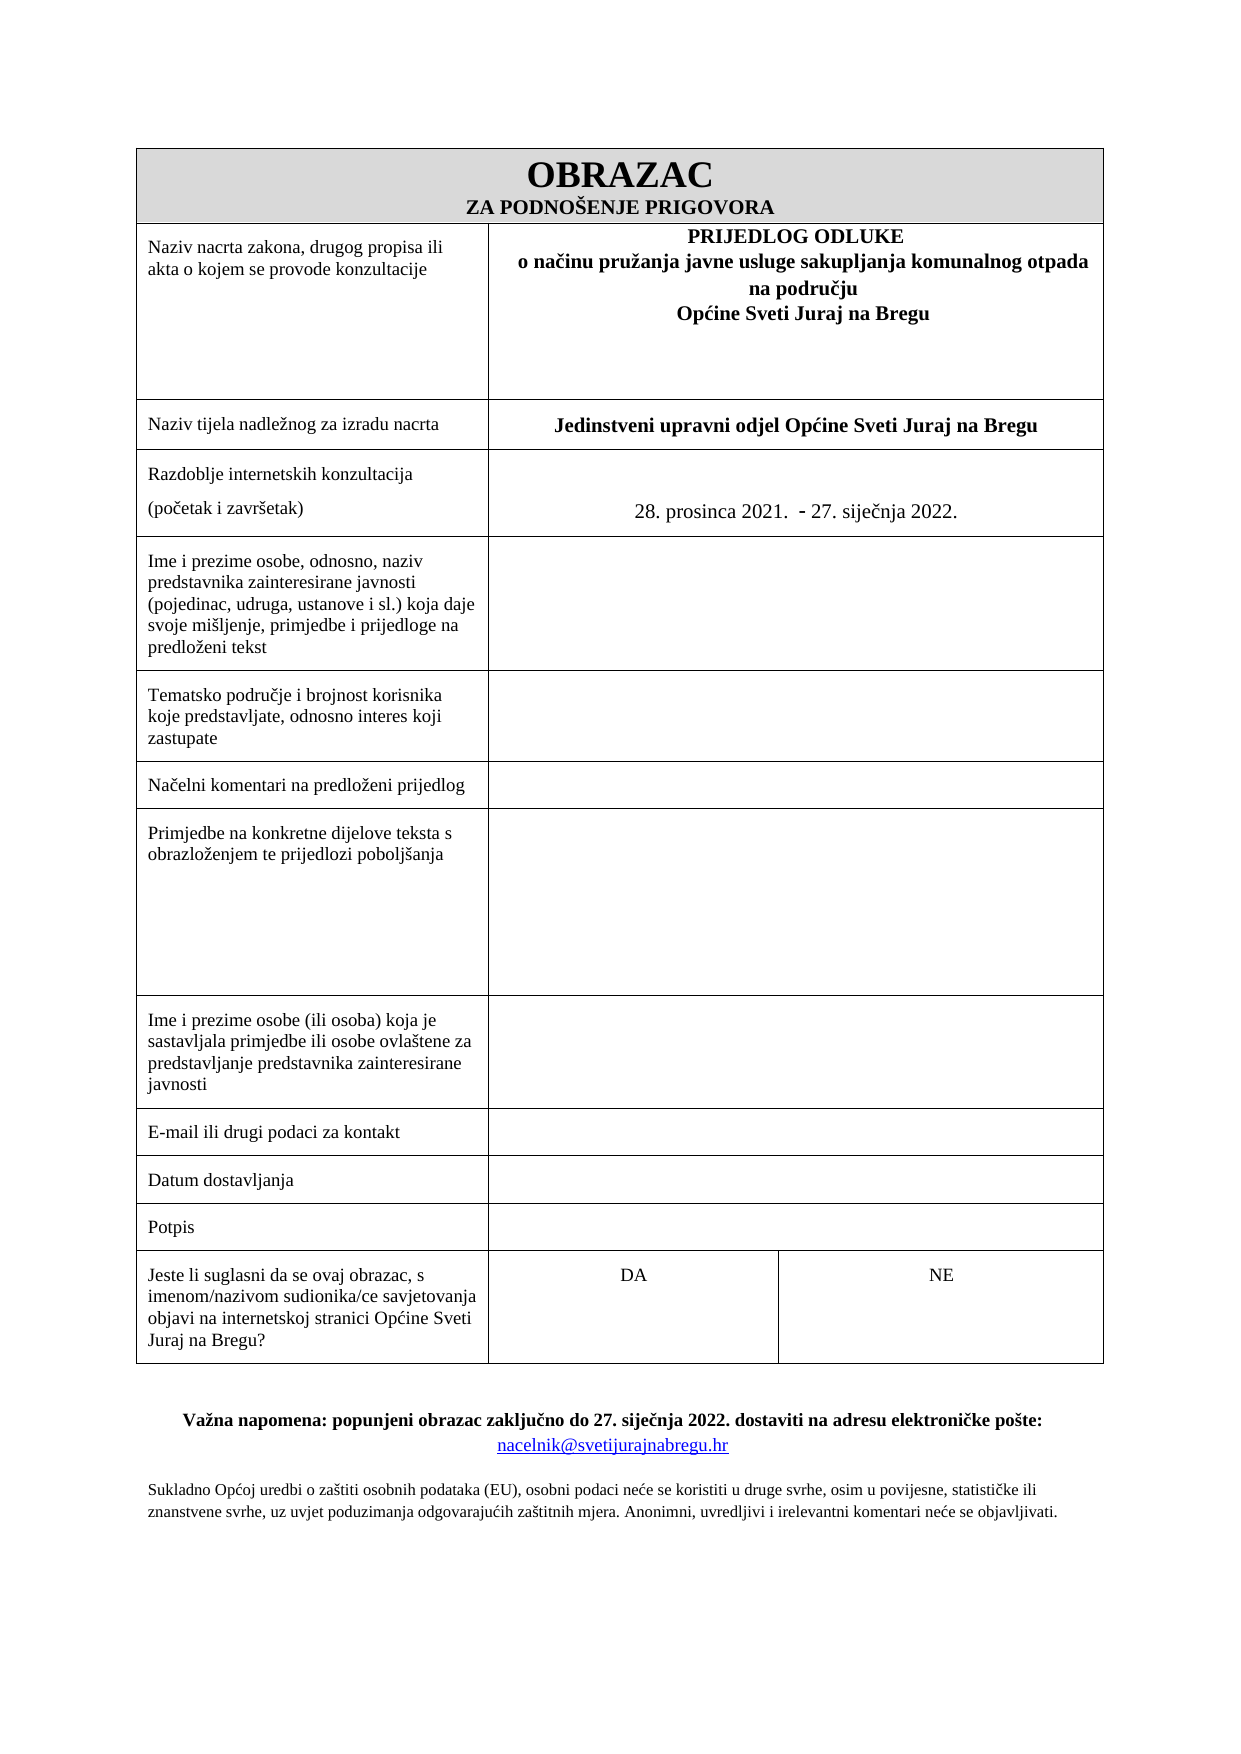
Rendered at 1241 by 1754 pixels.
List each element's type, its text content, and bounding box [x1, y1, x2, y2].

table_cell Naziv tijela nadležnog za izradu nacrta [137, 400, 488, 449]
text Sukladno Općoj uredbi o zaštiti osobnih podataka (EU), osobni podaci neće se koristiti u druge svrhe, osim u povijesne, statističke ili znanstvene svrhe, uz uvjet poduzimanja odgovarajućih zaštitnih mjera. Anonimni, uvredljivi i irelevantni komentari neće se objavljivati. [148, 1479, 1093, 1521]
text Važna napomena: popunjeni obrazac zaključno do 27. siječnja 2022. dostaviti na adresu elektroničke pošte: nacelnik@svetijurajnabregu.hr [133, 1409, 1093, 1456]
table_cell [489, 537, 1103, 670]
table_cell Naziv nacrta zakona, drugog propisa ili akta o kojem se provode konzultacije [137, 224, 488, 399]
table_cell [489, 762, 1103, 808]
table_cell [489, 1109, 1103, 1155]
table_cell Jedinstveni upravni odjel Općine Sveti Juraj na Bregu [489, 400, 1103, 449]
table_cell E-mail ili drugi podaci za kontakt [137, 1109, 488, 1155]
table_cell Tematsko područje i brojnost korisnika koje predstavljate, odnosno interes koji zastupate [137, 671, 488, 761]
table_cell Ime i prezime osobe (ili osoba) koja je sastavljala primjedbe ili osobe ovlaštene za predstavljanje predstavnika zainteresirane javnosti [137, 996, 488, 1107]
table_cell 28. prosinca 2021. 27. siječnja 2022. [489, 450, 1103, 536]
table_header OBRAZAC ZA PODNOŠENJE PRIGOVORA [137, 149, 1103, 222]
table_cell Načelni komentari na predloženi prijedlog [137, 762, 488, 808]
table_cell Jeste li suglasni da se ovaj obrazac, s imenom/nazivom sudionika/ce savjetovanja objavi na internetskoj stranici Općine Sveti Juraj na Bregu? [137, 1251, 488, 1362]
table_cell NE [779, 1251, 1103, 1362]
table_cell Ime i prezime osobe, odnosno, naziv predstavnika zainteresirane javnosti (pojedinac, udruga, ustanove i sl.) koja daje svoje mišljenje, primjedbe i prijedloge na predloženi tekst [137, 537, 488, 670]
table_cell [489, 671, 1103, 761]
table_cell [489, 1204, 1103, 1250]
table_cell [489, 809, 1103, 995]
table_cell PRIJEDLOG ODLUKE o načinu pružanja javne usluge sakupljanja komunalnog otpada na području Općine Sveti Juraj na Bregu [489, 224, 1103, 399]
table_cell [489, 996, 1103, 1107]
table_cell Potpis [137, 1204, 488, 1250]
table_cell Razdoblje internetskih konzultacija (početak i završetak) [137, 450, 488, 536]
table_cell [489, 1156, 1103, 1203]
table_cell Primjedbe na konkretne dijelove teksta s obrazloženjem te prijedlozi poboljšanja [137, 809, 488, 995]
table_cell DA [489, 1251, 778, 1362]
table_cell Datum dostavljanja [137, 1156, 488, 1203]
